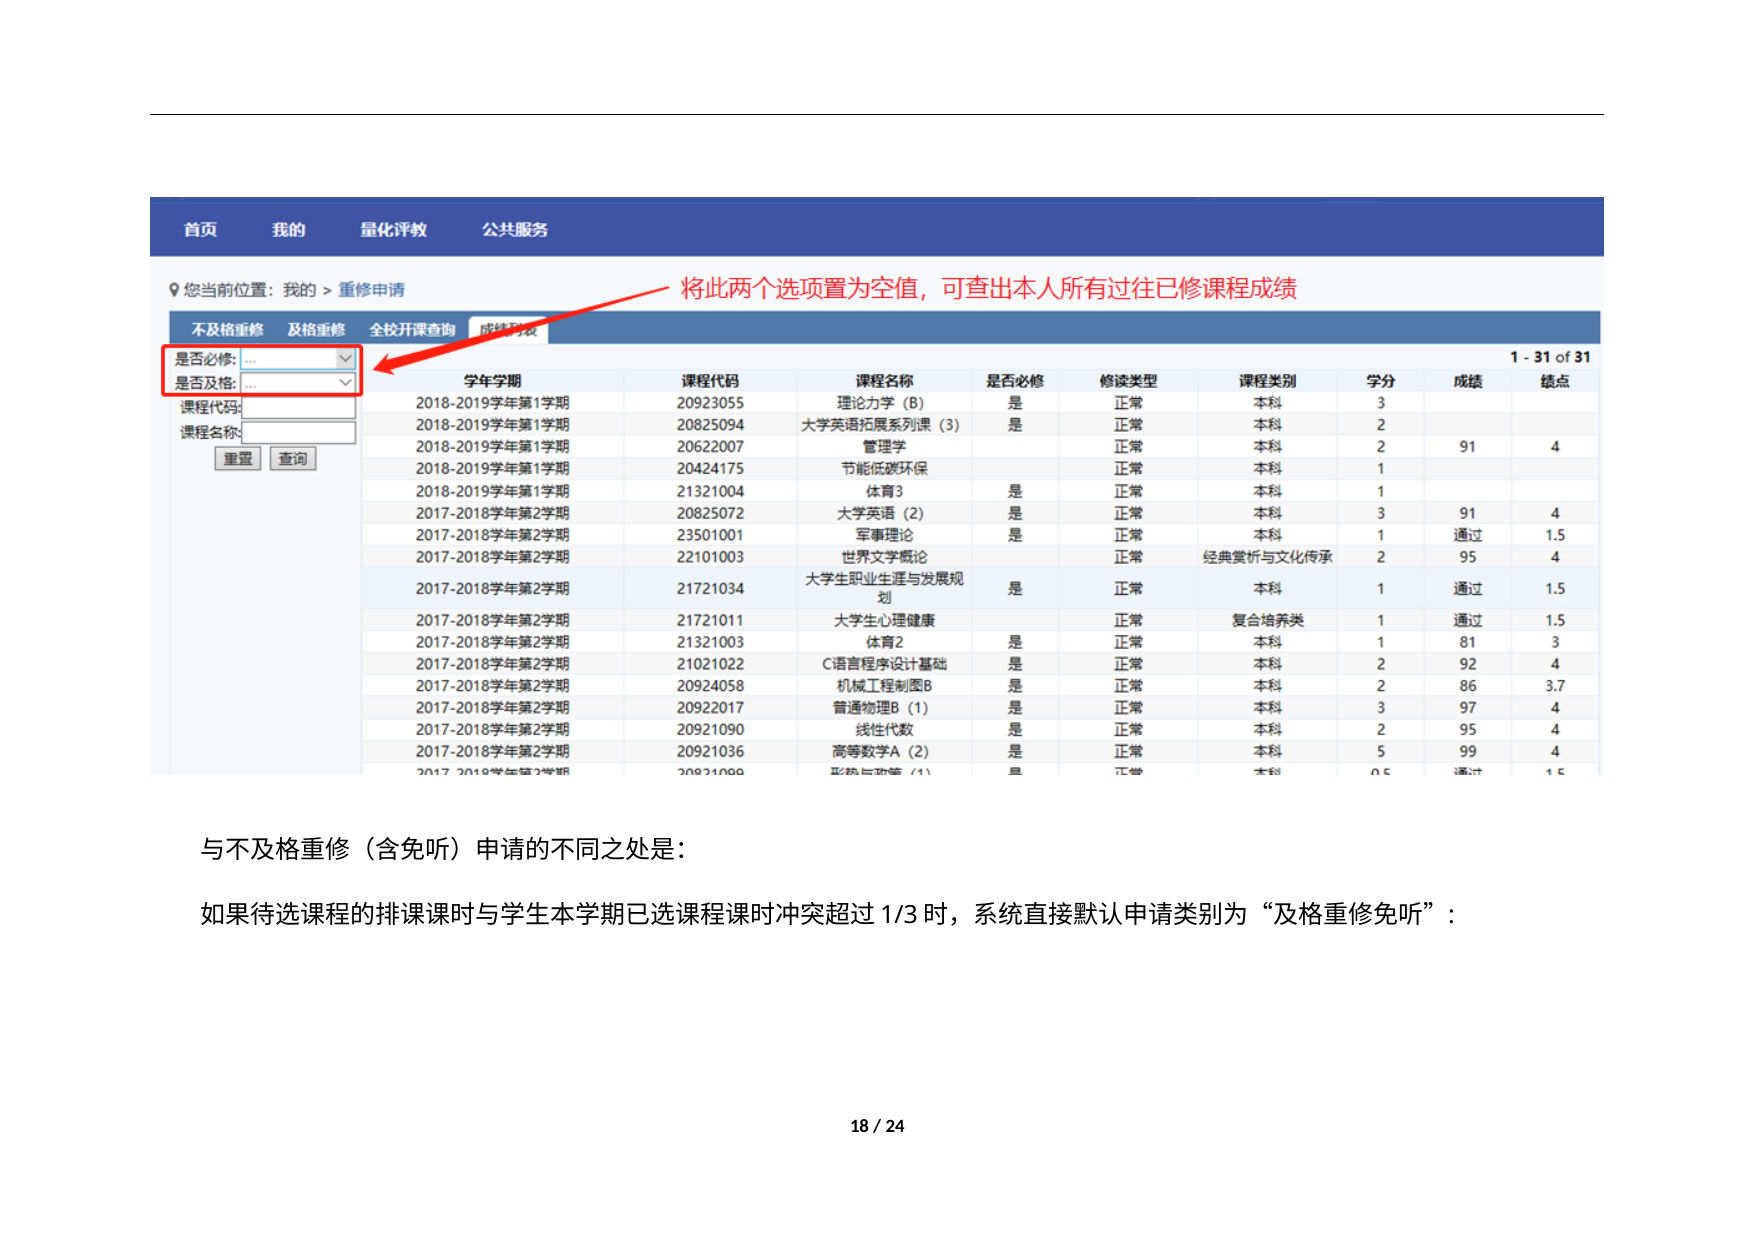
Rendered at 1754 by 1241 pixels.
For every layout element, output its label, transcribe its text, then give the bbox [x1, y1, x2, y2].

text 与不及格重修（含免听）申请的不同之处是： [150, 815, 1604, 880]
text 如果待选课程的排课课时与学生本学期已选课程课时冲突超过1/3时，系统直接默认申请类别为“及格重修免听”: [150, 880, 1604, 945]
picture [150, 197, 1604, 775]
